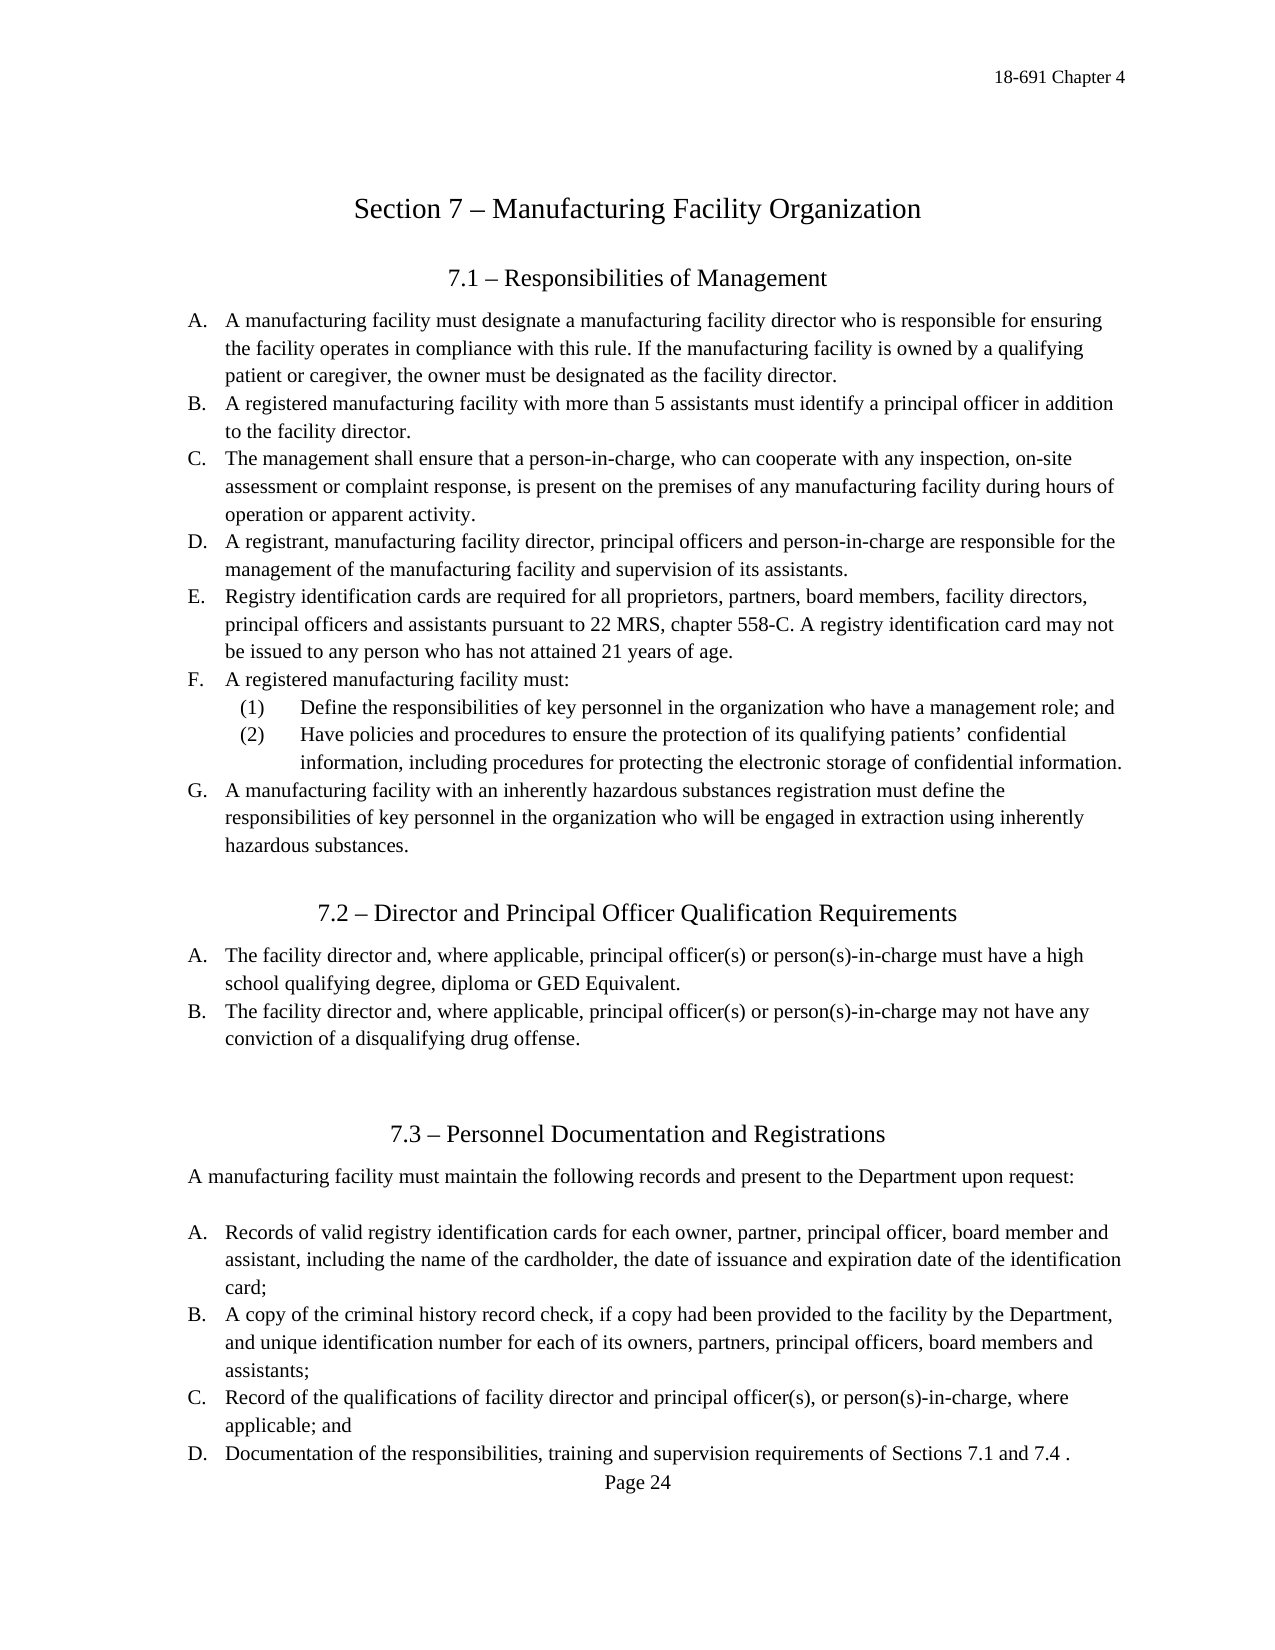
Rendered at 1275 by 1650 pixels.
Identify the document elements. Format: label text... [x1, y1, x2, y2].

text A manufacturing facility must maintain the following records and present to the Department upon request: [187, 1164, 1125, 1188]
subtitle Section 7 – Manufacturing Facility Organization [150, 192, 1125, 225]
list The facility director and, where applicable, principal officer(s) or person(s)-in-charge must have a high school qualifying degree, diploma or GED Equivalent. [187, 943, 1125, 995]
list Have policies and procedures to ensure the protection of its qualifying patients’ confidential information, including procedures for protecting the electronic storage of confidential information. [240, 722, 1125, 774]
list A registered manufacturing facility with more than 5 assistants must identify a principal officer in addition to the facility director. [187, 391, 1125, 443]
list The facility director and, where applicable, principal officer(s) or person(s)-in-charge may not have any conviction of a disqualifying drug offense. [187, 998, 1125, 1050]
list A manufacturing facility must designate a manufacturing facility director who is responsible for ensuring the facility operates in compliance with this rule. If the manufacturing facility is owned by a qualifying patient or caregiver, the owner must be designated as the facility director. [187, 308, 1125, 387]
list A manufacturing facility with an inherently hazardous substances registration must define the responsibilities of key personnel in the organization who will be engaged in extraction using inherently hazardous substances. [187, 777, 1125, 857]
list The management shall ensure that a person-in-charge, who can cooperate with any inspection, on-site assessment or complaint response, is present on the premises of any manufacturing facility during hours of operation or apparent activity. [187, 446, 1125, 526]
subtitle 7.1 – Responsibilities of Management [150, 263, 1125, 291]
list A registered manufacturing facility must: [187, 667, 1125, 691]
list Define the responsibilities of key personnel in the organization who have a management role; and [240, 695, 1125, 719]
list A registrant, manufacturing facility director, principal officers and person-in-charge are responsible for the management of the manufacturing facility and supervision of its assistants. [187, 529, 1125, 581]
subtitle 7.3 – Personnel Documentation and Registrations [150, 1119, 1125, 1148]
list Records of valid registry identification cards for each owner, partner, principal officer, board member and assistant, including the name of the cardholder, the date of issuance and expiration date of the identification card; [187, 1219, 1125, 1299]
list A copy of the criminal history record check, if a copy had been provided to the facility by the Department, and unique identification number for each of its owners, partners, principal officers, board members and assistants; [187, 1302, 1125, 1382]
list Registry identification cards are required for all proprietors, partners, board members, facility directors, principal officers and assistants pursuant to 22 MRS, chapter 558-C. A registry identification card may not be issued to any person who has not attained 21 years of age. [187, 584, 1125, 663]
list Documentation of the responsibilities, training and supervision requirements of Sections 7.1 and 7.4 . [187, 1440, 1125, 1464]
subtitle 7.2 – Director and Principal Officer Qualification Requirements [150, 898, 1125, 927]
list Record of the qualifications of facility director and principal officer(s), or person(s)-in-charge, where applicable; and [187, 1385, 1125, 1437]
